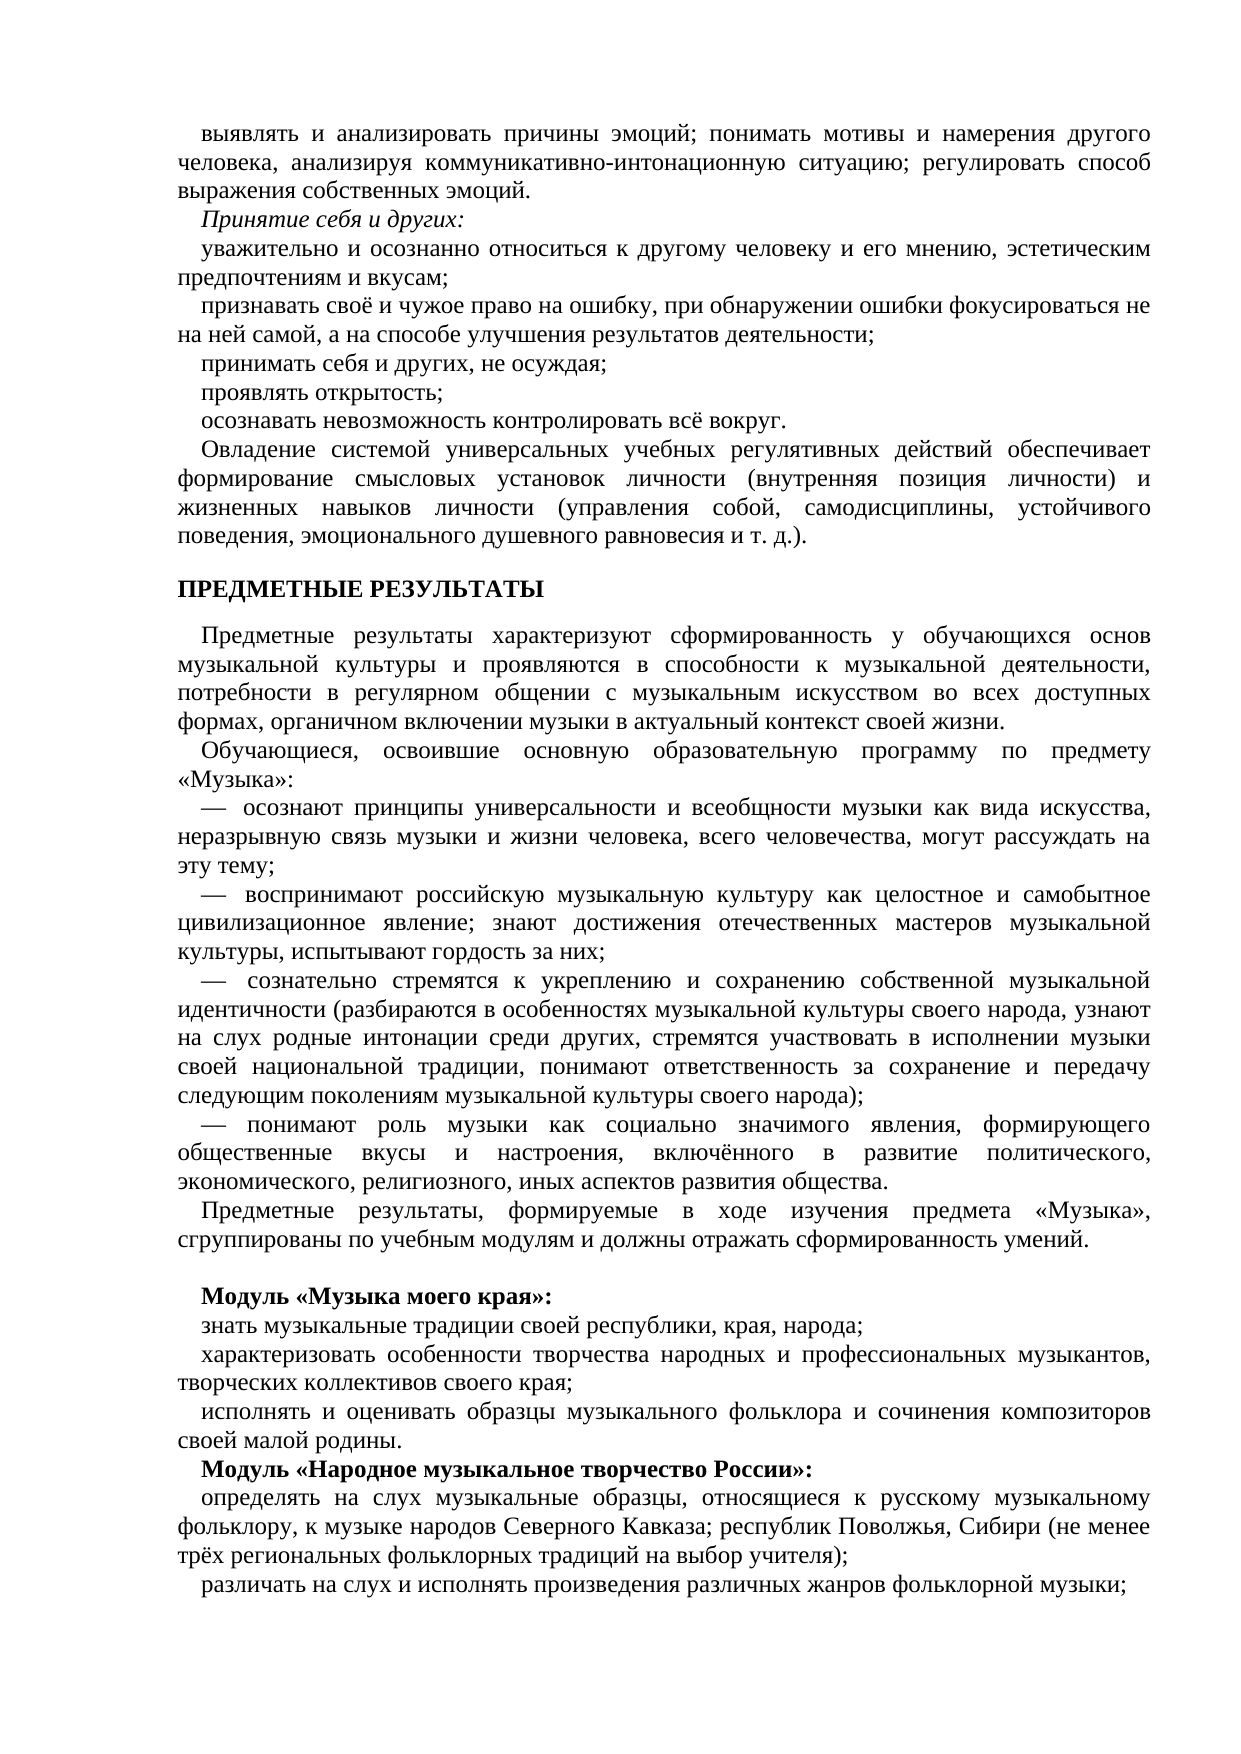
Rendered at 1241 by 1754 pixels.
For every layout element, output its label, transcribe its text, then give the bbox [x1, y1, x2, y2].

text Предметные результаты, формируемые в ходе изучения предмета «Музыка», сгруппированы по учебным модулям и должны отражать сформированность умений. [177, 1195, 1152, 1252]
text — осознают принципы универсальности и всеобщности музыки как вида искусства, неразрывную связь музыки и жизни человека, всего человечества, могут рассуждать на эту тему; [177, 792, 1152, 879]
text различать на слух и исполнять произведения различных жанров фольклорной музыки; [177, 1569, 1152, 1597]
text исполнять и оценивать образцы музыкального фольклора и сочинения композиторов своей малой родины. [177, 1396, 1152, 1454]
text определять на слух музыкальные образцы, относящиеся к русскому музыкальному фольклору, к музыке народов Северного Кавказа; республик Поволжья, Сибири (не менее трёх региональных фольклорных традиций на выбор учителя); [177, 1482, 1152, 1569]
text осознавать невозможность контролировать всё вокруг. [177, 406, 1152, 434]
text признавать своё и чужое право на ошибку, при обнаружении ошибки фокусироваться не на ней самой, а на способе улучшения результатов деятельности; [177, 291, 1152, 348]
text проявлять открытость; [177, 377, 1152, 406]
text Модуль «Народное музыкальное творчество России»: [177, 1454, 1152, 1482]
text характеризовать особенности творчества народных и профессиональных музыкантов, творческих коллективов своего края; [177, 1339, 1152, 1396]
text Предметные результаты характеризуют сформированность у обучающихся основ музыкальной культуры и проявляются в способности к музыкальной деятельности, потребности в регулярном общении с музыкальным искусством во всех доступных формах, органичном включении музыки в актуальный контекст своей жизни. [177, 620, 1152, 735]
subtitle ПРЕДМЕТНЫЕ РЕЗУЛЬТАТЫ [177, 574, 1152, 603]
text Принятие себя и других: [177, 204, 1152, 233]
text Модуль «Музыка моего края»: [177, 1281, 1152, 1310]
text уважительно и осознанно относиться к другому человеку и его мнению, эстетическим предпочтениям и вкусам; [177, 233, 1152, 291]
text Обучающиеся, освоившие основную образовательную программу по предмету «Музыка»: [177, 735, 1152, 792]
text выявлять и анализировать причины эмоций; понимать мотивы и намерения другого человека, анализируя коммуникативно-интонационную ситуацию; регулировать способ выражения собственных эмоций. [177, 118, 1152, 204]
text знать музыкальные традиции своей республики, края, народа; [177, 1310, 1152, 1339]
text — воспринимают российскую музыкальную культуру как целостное и самобытное цивилизационное явление; знают достижения отечественных мастеров музыкальной культуры, испытывают гордость за них; [177, 879, 1152, 965]
text — понимают роль музыки как социально значимого явления, формирующего общественные вкусы и настроения, включённого в развитие политического, экономического, религиозного, иных аспектов развития общества. [177, 1109, 1152, 1195]
text Овладение системой универсальных учебных регулятивных действий обеспечивает формирование смысловых установок личности (внутренняя позиция личности) и жизненных навыков личности (управления собой, самодисциплины, устойчивого поведения, эмоционального душевного равновесия и т. д.). [177, 434, 1152, 549]
text принимать себя и других, не осуждая; [177, 348, 1152, 377]
text — сознательно стремятся к укреплению и сохранению собственной музыкальной идентичности (разбираются в особенностях музыкальной культуры своего народа, узнают на слух родные интонации среди других, стремятся участвовать в исполнении музыки своей национальной традиции, понимают ответственность за сохранение и передачу следующим поколениям музыкальной культуры своего народа); [177, 965, 1152, 1109]
